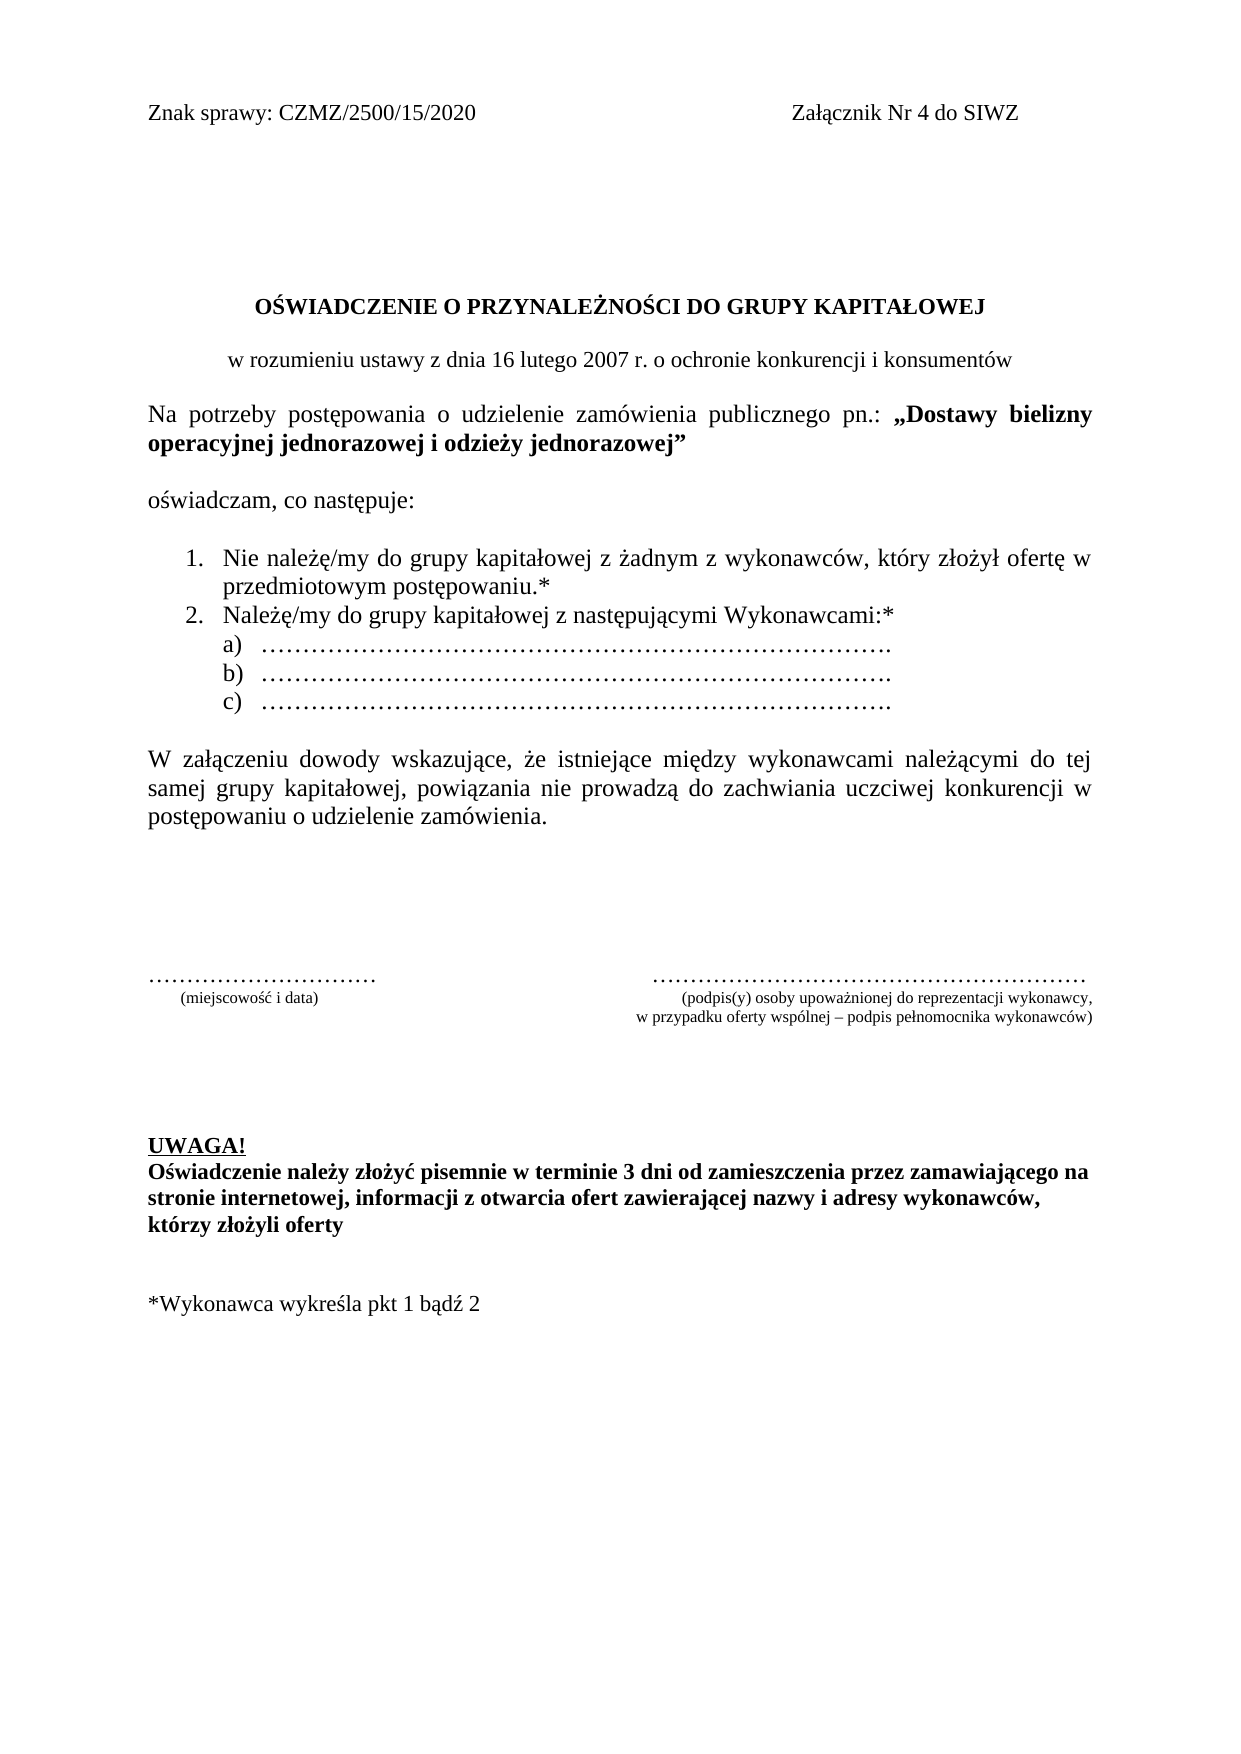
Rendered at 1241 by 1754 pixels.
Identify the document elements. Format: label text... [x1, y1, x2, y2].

list Nie należę/my do grupy kapitałowej z żadnym z wykonawców, który złożył ofertę w przedmiotowym postępowaniu.* [185, 543, 1093, 600]
text OŚWIADCZENIE O PRZYNALEŻNOŚCI DO GRUPY KAPITAŁOWEJ [148, 293, 1093, 320]
text *Wykonawca wykreśla pkt 1 bądź 2 [148, 1290, 1093, 1316]
list …………………………………………………………………. [223, 686, 1093, 715]
text (miejscowość i data) (podpis(y) osoby upoważnionej do reprezentacji wykonawcy, [148, 988, 1093, 1007]
text UWAGA! [148, 1132, 1093, 1158]
text w przypadku oferty wspólnej – podpis pełnomocnika wykonawców) [148, 1007, 1093, 1026]
text Oświadczenie należy złożyć pisemnie w terminie 3 dni od zamieszczenia przez zamawiającego na stronie internetowej, informacji z otwarcia ofert zawierającej nazwy i adresy wykonawców, którzy złożyli oferty [148, 1158, 1093, 1237]
text oświadczam, co następuje: [148, 485, 1093, 514]
text W załączeniu dowody wskazujące, że istniejące między wykonawcami należącymi do tej samej grupy kapitałowej, powiązania nie prowadzą do zachwiania uczciwej konkurencji w postępowaniu o udzielenie zamówienia. [148, 744, 1093, 830]
list Należę/my do grupy kapitałowej z następującymi Wykonawcami:* [185, 600, 1093, 629]
list …………………………………………………………………. [223, 629, 1093, 658]
text w rozumieniu ustawy z dnia 16 lutego 2007 r. o ochronie konkurencji i konsumentów [148, 346, 1093, 372]
text ………………………… ………………………………………………… [148, 962, 1093, 988]
list …………………………………………………………………. [223, 658, 1093, 686]
text Na potrzeby postępowania o udzielenie zamówienia publicznego pn.: „Dostawy bielizny operacyjnej jednorazowej i odzieży jednorazowej” [148, 399, 1093, 456]
